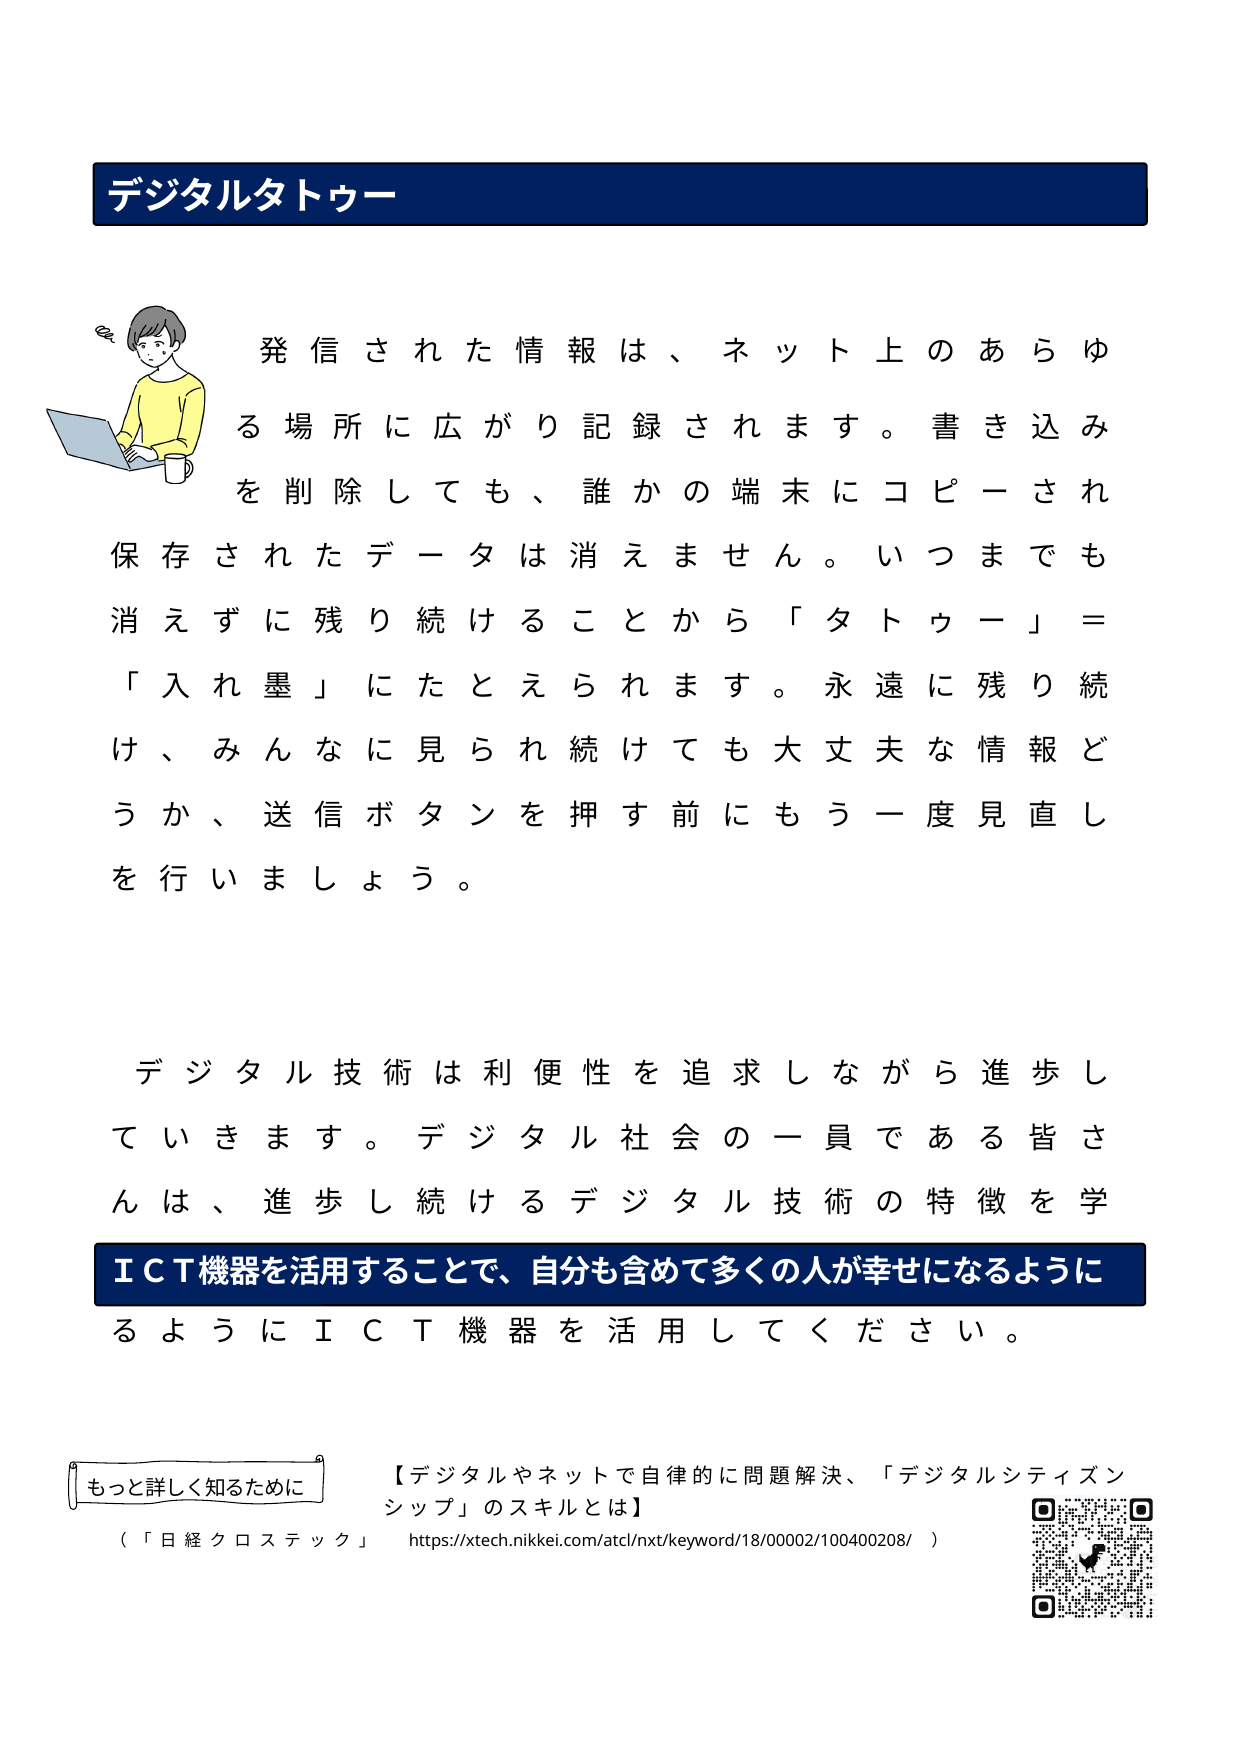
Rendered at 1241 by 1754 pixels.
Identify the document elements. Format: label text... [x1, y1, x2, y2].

text 発信された情報は、ネット上のあらゆる場所に広がり記録されます。書き込みを削除しても、誰かの端末にコピーされ保存されたデータは消えません。いつまでも消えずに残り続けることから「タトゥー」＝「入れ墨」にたとえられます。永遠に残り続け、みんなに見られ続けても大丈夫な情報どうか、送信ボタンを押す前にもう一度見直しを行いましょう。 [110, 328, 1130, 909]
text （「日経クロステック」 https://xtech.nikkei.com/atcl/nxt/keyword/18/00002/100400208/） [110, 1523, 1028, 1555]
text デジタル技術は利便性を追求しながら進歩していきます。デジタル社会の一員である皆さんは、進歩し続けるデジタル技術の特徴を学びつづけ、自分も含めて多くの人が幸せになるようにＩＣＴ機器を活用してください。 [110, 1038, 1130, 1242]
text 【デジタルやネットで自律的に問題解決、「デジタルシティズンシップ」のスキルとは】 [110, 1458, 1130, 1523]
picture [1028, 1495, 1158, 1619]
text デジタル技術は利便性を追求しながら進歩していきます。デジタル社会の一員である皆さんは、進歩し続けるデジタル技術の特徴を学びつづけ、自分も含めて多くの人が幸せになるようにＩＣＴ機器を活用してください。 [110, 1307, 1130, 1361]
picture [32, 299, 208, 484]
